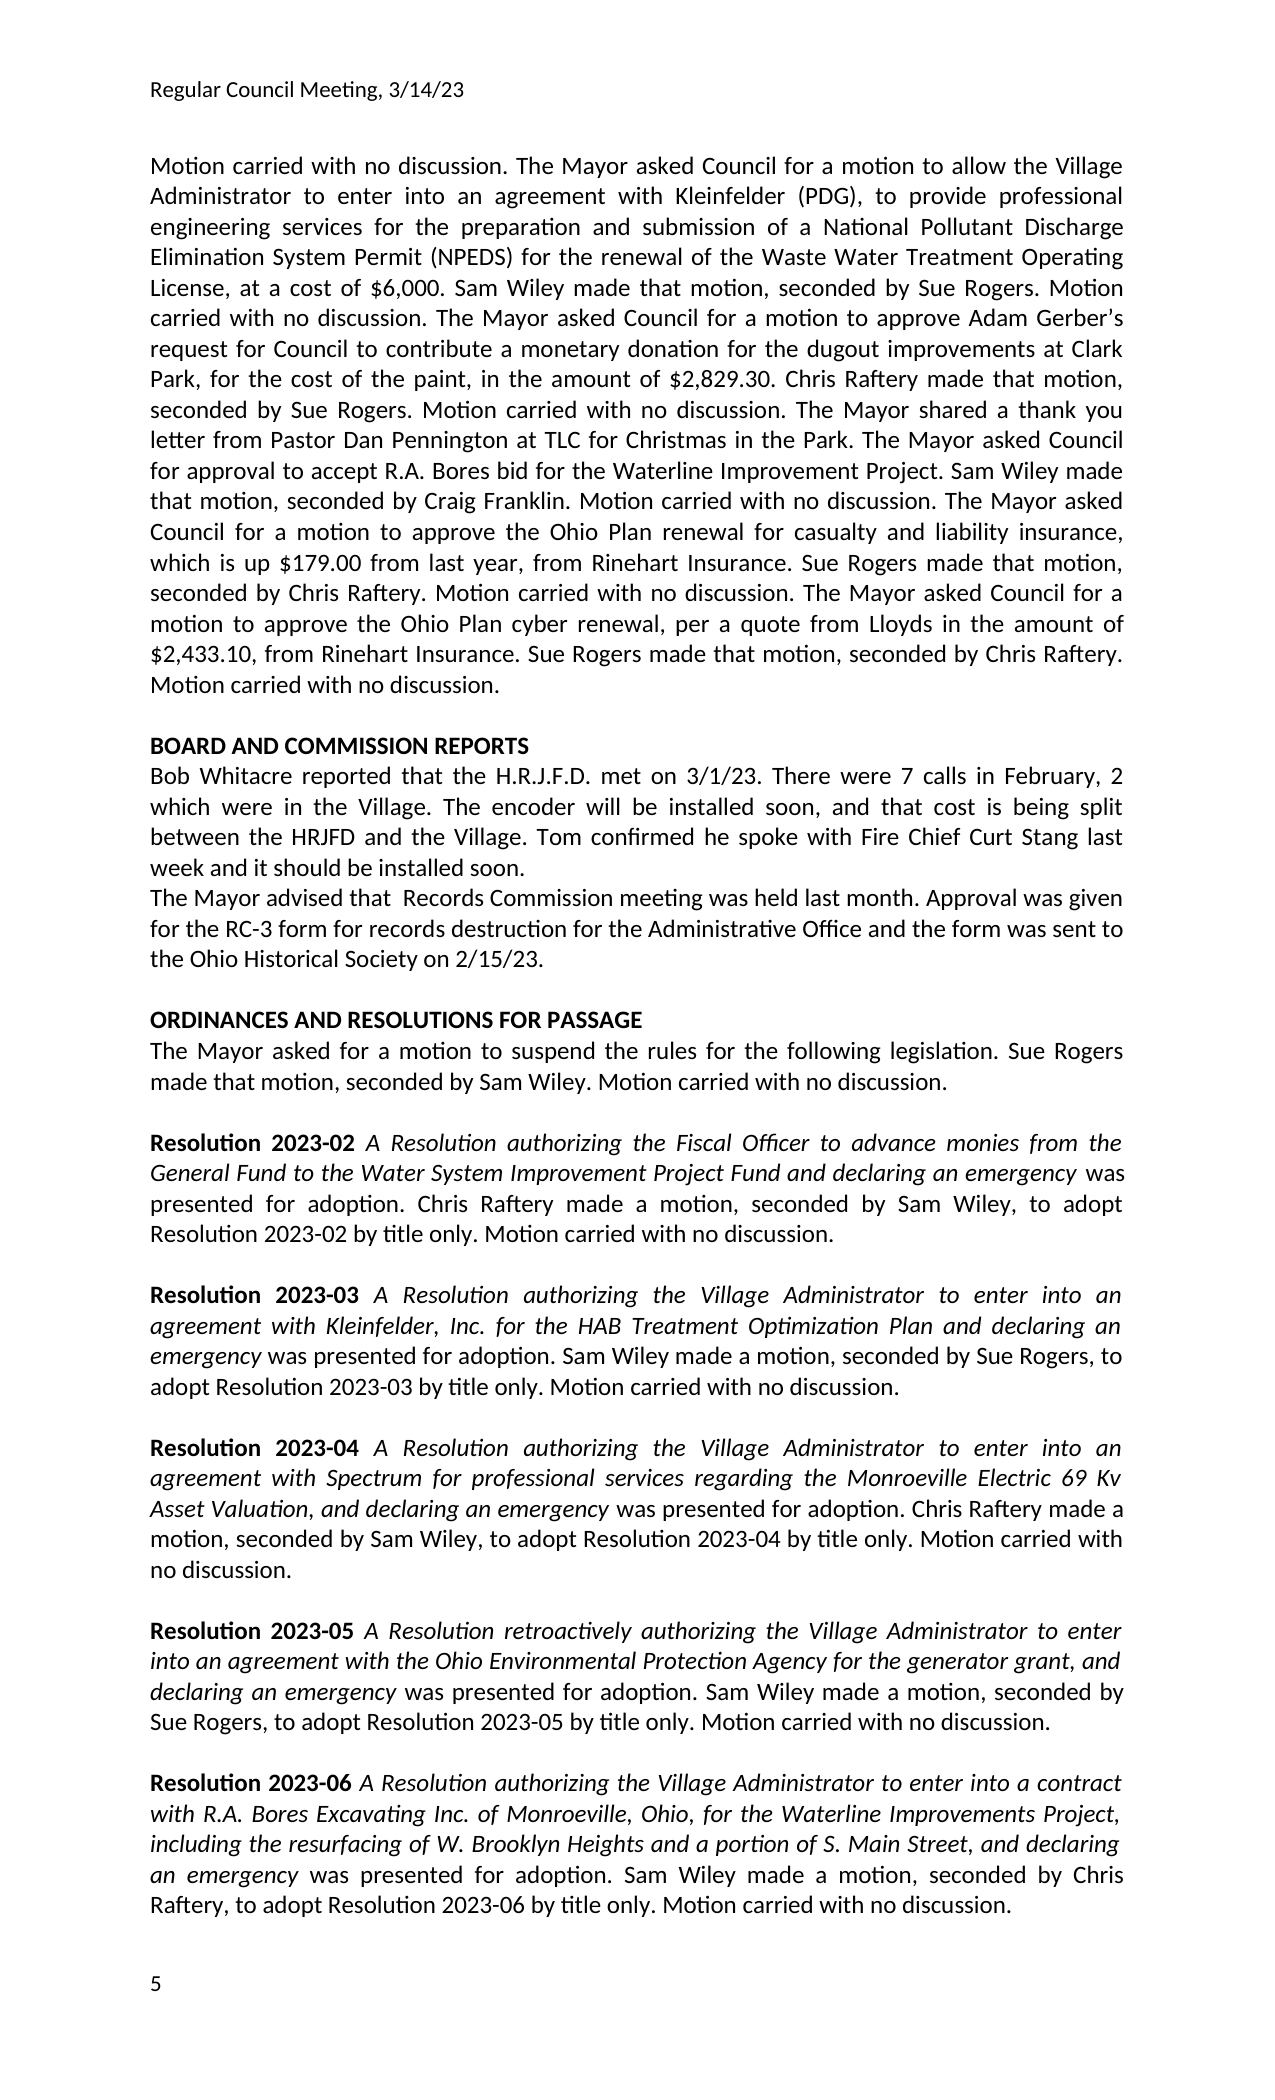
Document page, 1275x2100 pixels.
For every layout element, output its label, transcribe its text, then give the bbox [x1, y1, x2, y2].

text Resolution 2023-04 A Resolution authorizing the Village Administrator to enter into an agreement with Spectrum for professional services regarding the Monroeville Electric 69 Kv Asset Valuation, and declaring an emergency was presented for adoption. Chris Raftery made a motion, seconded by Sam Wiley, to adopt Resolution 2023-04 by title only. Motion carried with no discussion. [150, 1432, 1125, 1584]
text Resolution 2023-03 A Resolution authorizing the Village Administrator to enter into an agreement with Kleinfelder, Inc. for the HAB Treatment Optimization Plan and declaring an emergency was presented for adoption. Sam Wiley made a motion, seconded by Sue Rogers, to adopt Resolution 2023-03 by title only. Motion carried with no discussion. [150, 1279, 1125, 1401]
text Resolution 2023-05 A Resolution retroactively authorizing the Village Administrator to enter into an agreement with the Ohio Environmental Protection Agency for the generator grant, and declaring an emergency was presented for adoption. Sam Wiley made a motion, seconded by Sue Rogers, to adopt Resolution 2023-05 by title only. Motion carried with no discussion. [150, 1615, 1125, 1737]
text Resolution 2023-06 A Resolution authorizing the Village Administrator to enter into a contract with R.A. Bores Excavating Inc. of Monroeville, Ohio, for the Waterline Improvements Project, including the resurfacing of W. Brooklyn Heights and a portion of S. Main Street, and declaring an emergency was presented for adoption. Sam Wiley made a motion, seconded by Chris Raftery, to adopt Resolution 2023-06 by title only. Motion carried with no discussion. [150, 1768, 1125, 1920]
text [150, 150, 1125, 699]
text BOARD AND COMMISSION REPORTS [150, 730, 1125, 760]
text The Mayor asked for a motion to suspend the rules for the following legislation. Sue Rogers made that motion, seconded by Sam Wiley. Motion carried with no discussion. [150, 1035, 1125, 1096]
text Bob Whitacre reported that the H.R.J.F.D. met on 3/1/23. There were 7 calls in February, 2 which were in the Village. The encoder will be installed soon, and that cost is being split between the HRJFD and the Village. Tom confirmed he spoke with Fire Chief Curt Stang last week and it should be installed soon. [150, 760, 1125, 882]
text Resolution 2023-02 A Resolution authorizing the Fiscal Officer to advance monies from the General Fund to the Water System Improvement Project Fund and declaring an emergency was presented for adoption. Chris Raftery made a motion, seconded by Sam Wiley, to adopt Resolution 2023-02 by title only. Motion carried with no discussion. [150, 1127, 1125, 1249]
text The Mayor advised that Records Commission meeting was held last month. Approval was given for the RC-3 form for records destruction for the Administrative Office and the form was sent to the Ohio Historical Society on 2/15/23. [150, 882, 1125, 974]
text ORDINANCES AND RESOLUTIONS FOR PASSAGE [150, 1004, 1125, 1035]
